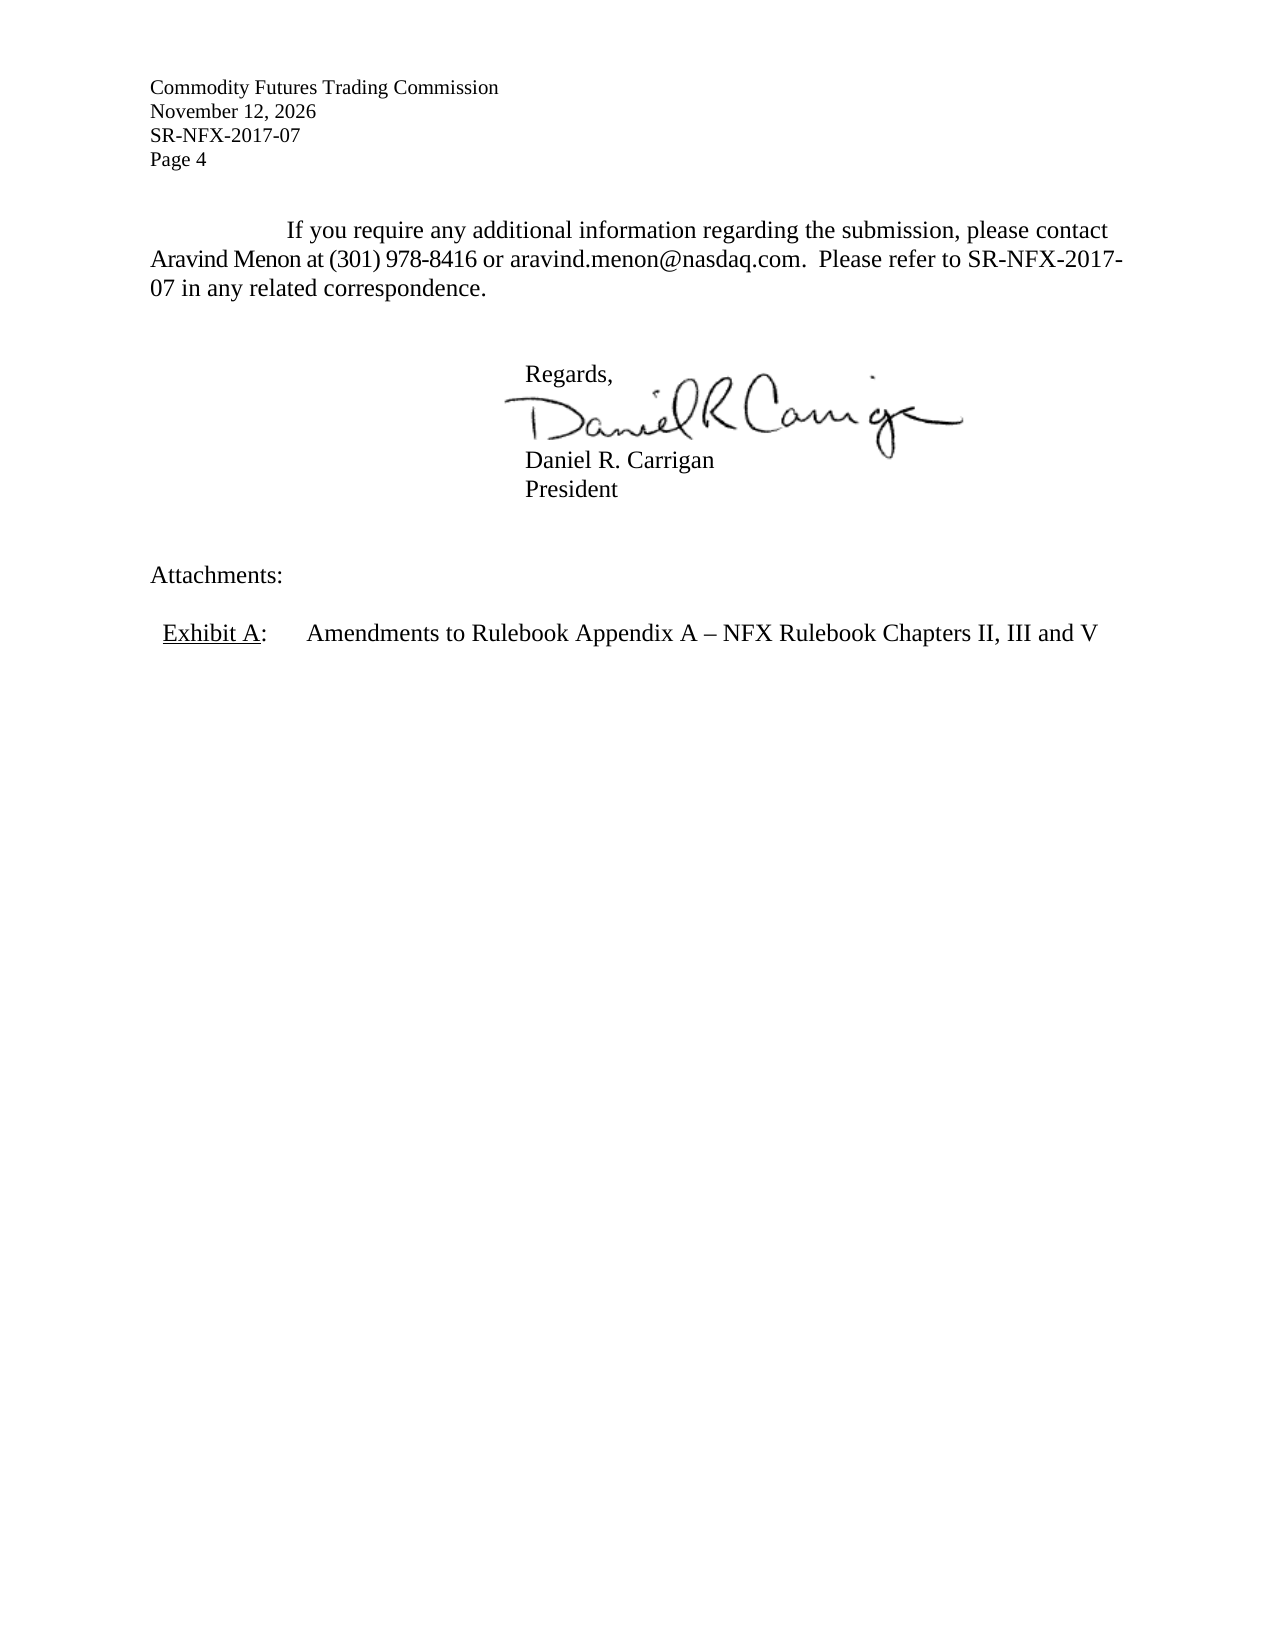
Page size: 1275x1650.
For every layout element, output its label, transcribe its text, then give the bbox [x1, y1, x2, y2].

text Attachments: [150, 561, 1125, 589]
text Daniel R. Carrigan [450, 446, 1125, 474]
text Exhibit A: Amendments to Rulebook Appendix A – NFX Rulebook Chapters II, III and V [150, 618, 1125, 647]
text Regards, [450, 359, 1125, 388]
text If you require any additional information regarding the submission, please contact Aravind Menon at (301) 978-8416 or aravind.menon@nasdaq.com. Please refer to SR-NFX-2017-07 in any related correspondence. [150, 216, 1125, 302]
text President [450, 474, 1125, 503]
